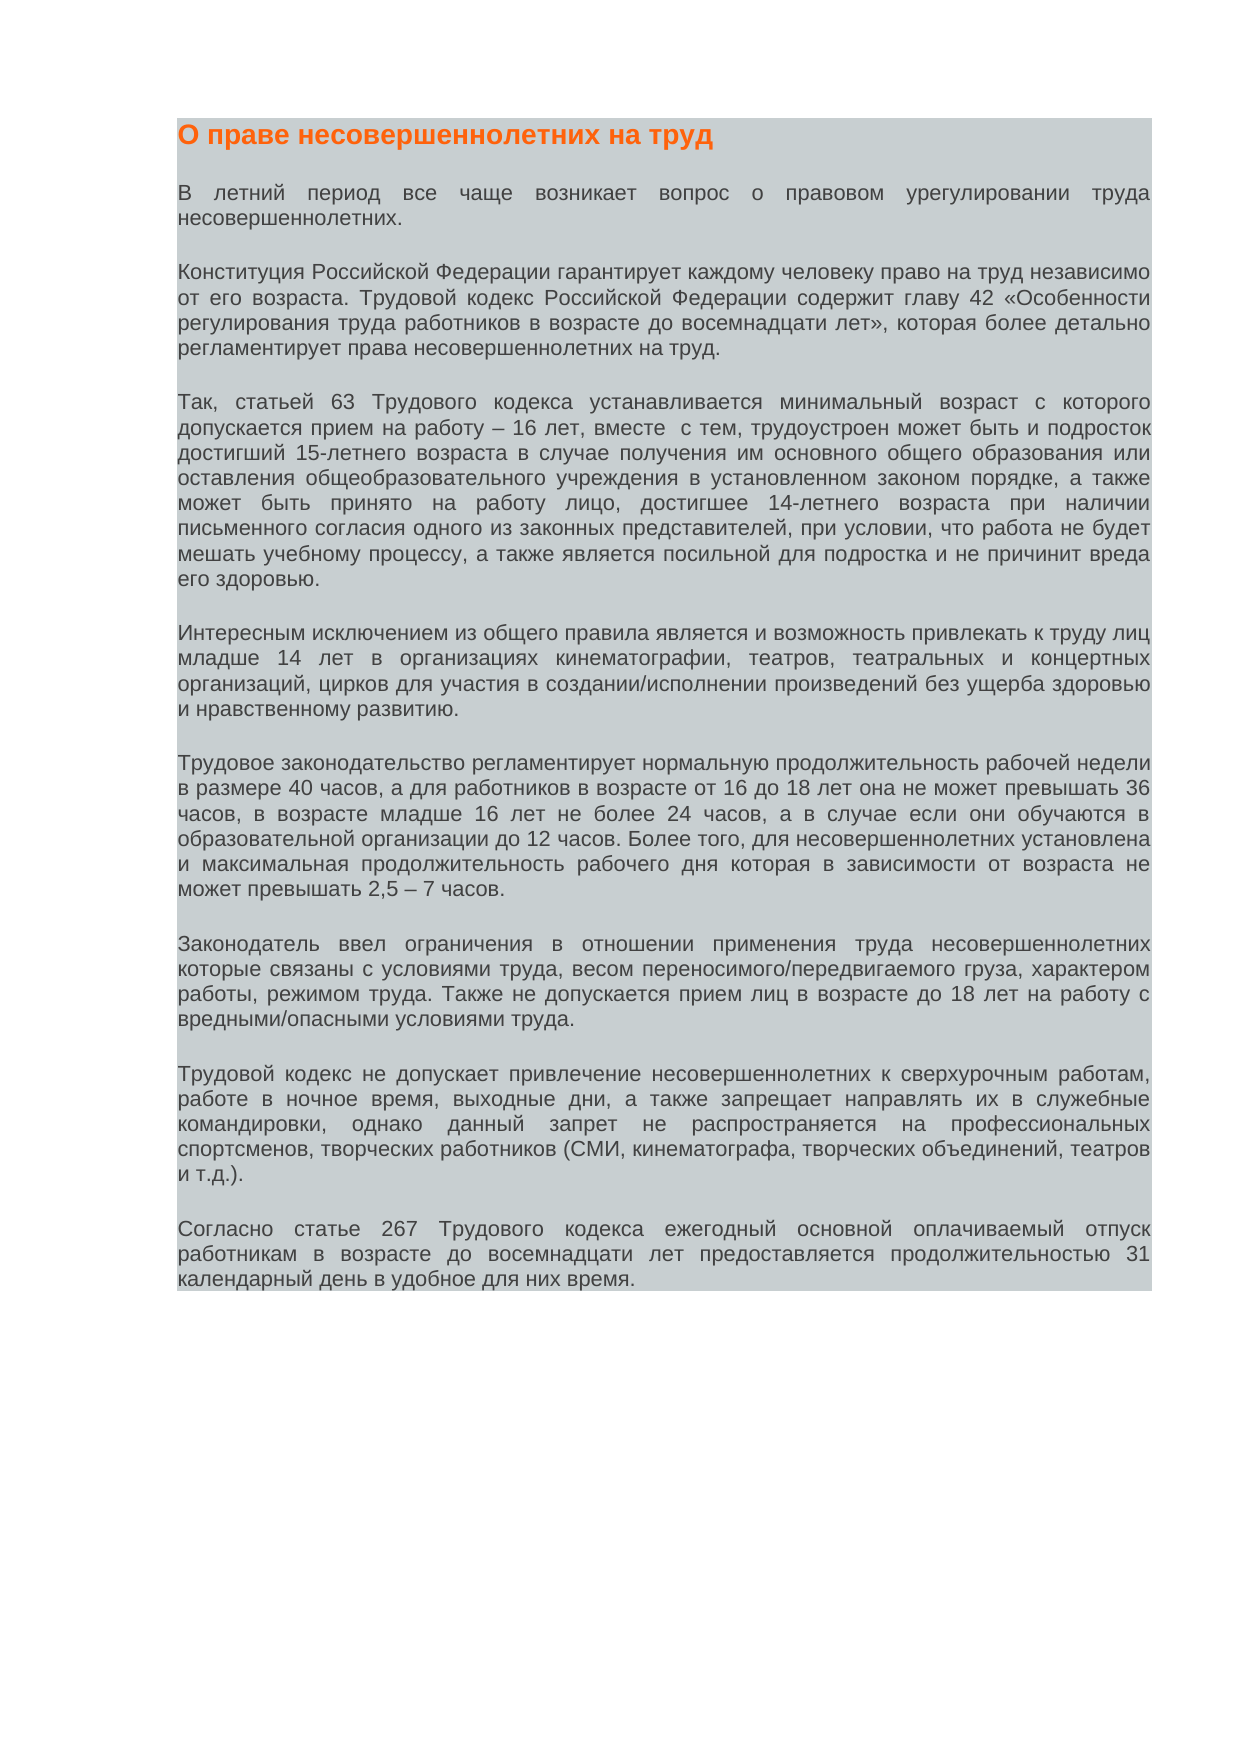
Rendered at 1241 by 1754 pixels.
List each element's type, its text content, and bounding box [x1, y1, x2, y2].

text В летний период все чаще возникает вопрос о правовом урегулировании труда несовершеннолетних. [177, 180, 1152, 230]
text О праве несовершеннолетних на труд [177, 118, 1152, 151]
text Трудовой кодекс не допускает привлечение несовершеннолетних к сверхурочным работам, работе в ночное время, выходные дни, а также запрещает направлять их в служебные командировки, однако данный запрет не распространяется на профессиональных спортсменов, творческих работников (СМИ, кинематографа, творческих объединений, театров и т.д.). [177, 1061, 1152, 1187]
text Законодатель ввел ограничения в отношении применения труда несовершеннолетних которые связаны с условиями труда, весом переносимого/передвигаемого груза, характером работы, режимом труда. Также не допускается прием лиц в возрасте до 18 лет на работу с вредными/опасными условиями труда. [177, 931, 1152, 1031]
text Конституция Российской Федерации гарантирует каждому человеку право на труд независимо от его возраста. Трудовой кодекс Российской Федерации содержит главу 42 «Особенности регулирования труда работников в возрасте до восемнадцати лет», которая более детально регламентирует права несовершеннолетних на труд. [177, 259, 1152, 360]
text Так, статьей 63 Трудового кодекса устанавливается минимальный возраст с которого допускается прием на работу – 16 лет, вместе с тем, трудоустроен может быть и подросток достигший 15-летнего возраста в случае получения им основного общего образования или оставления общеобразовательного учреждения в установленном законом порядке, а также может быть принято на работу лицо, достигшее 14-летнего возраста при наличии письменного согласия одного из законных представителей, при условии, что работа не будет мешать учебному процессу, а также является посильной для подростка и не причинит вреда его здоровью. [177, 389, 1152, 591]
text Согласно статье 267 Трудового кодекса ежегодный основной оплачиваемый отпуск работникам в возрасте до восемнадцати лет предоставляется продолжительностью 31 календарный день в удобное для них время. [177, 1216, 1152, 1291]
text Трудовое законодательство регламентирует нормальную продолжительность рабочей недели в размере 40 часов, а для работников в возрасте от 16 до 18 лет она не может превышать 36 часов, в возрасте младше 16 лет не более 24 часов, а в случае если они обучаются в образовательной организации до 12 часов. Более того, для несовершеннолетних установлена и максимальная продолжительность рабочего дня которая в зависимости от возраста не может превышать 2,5 – 7 часов. [177, 750, 1152, 901]
text Интересным исключением из общего правила является и возможность привлекать к труду лиц младше 14 лет в организациях кинематографии, театров, театральных и концертных организаций, цирков для участия в создании/исполнении произведений без ущерба здоровью и нравственному развитию. [177, 620, 1152, 721]
